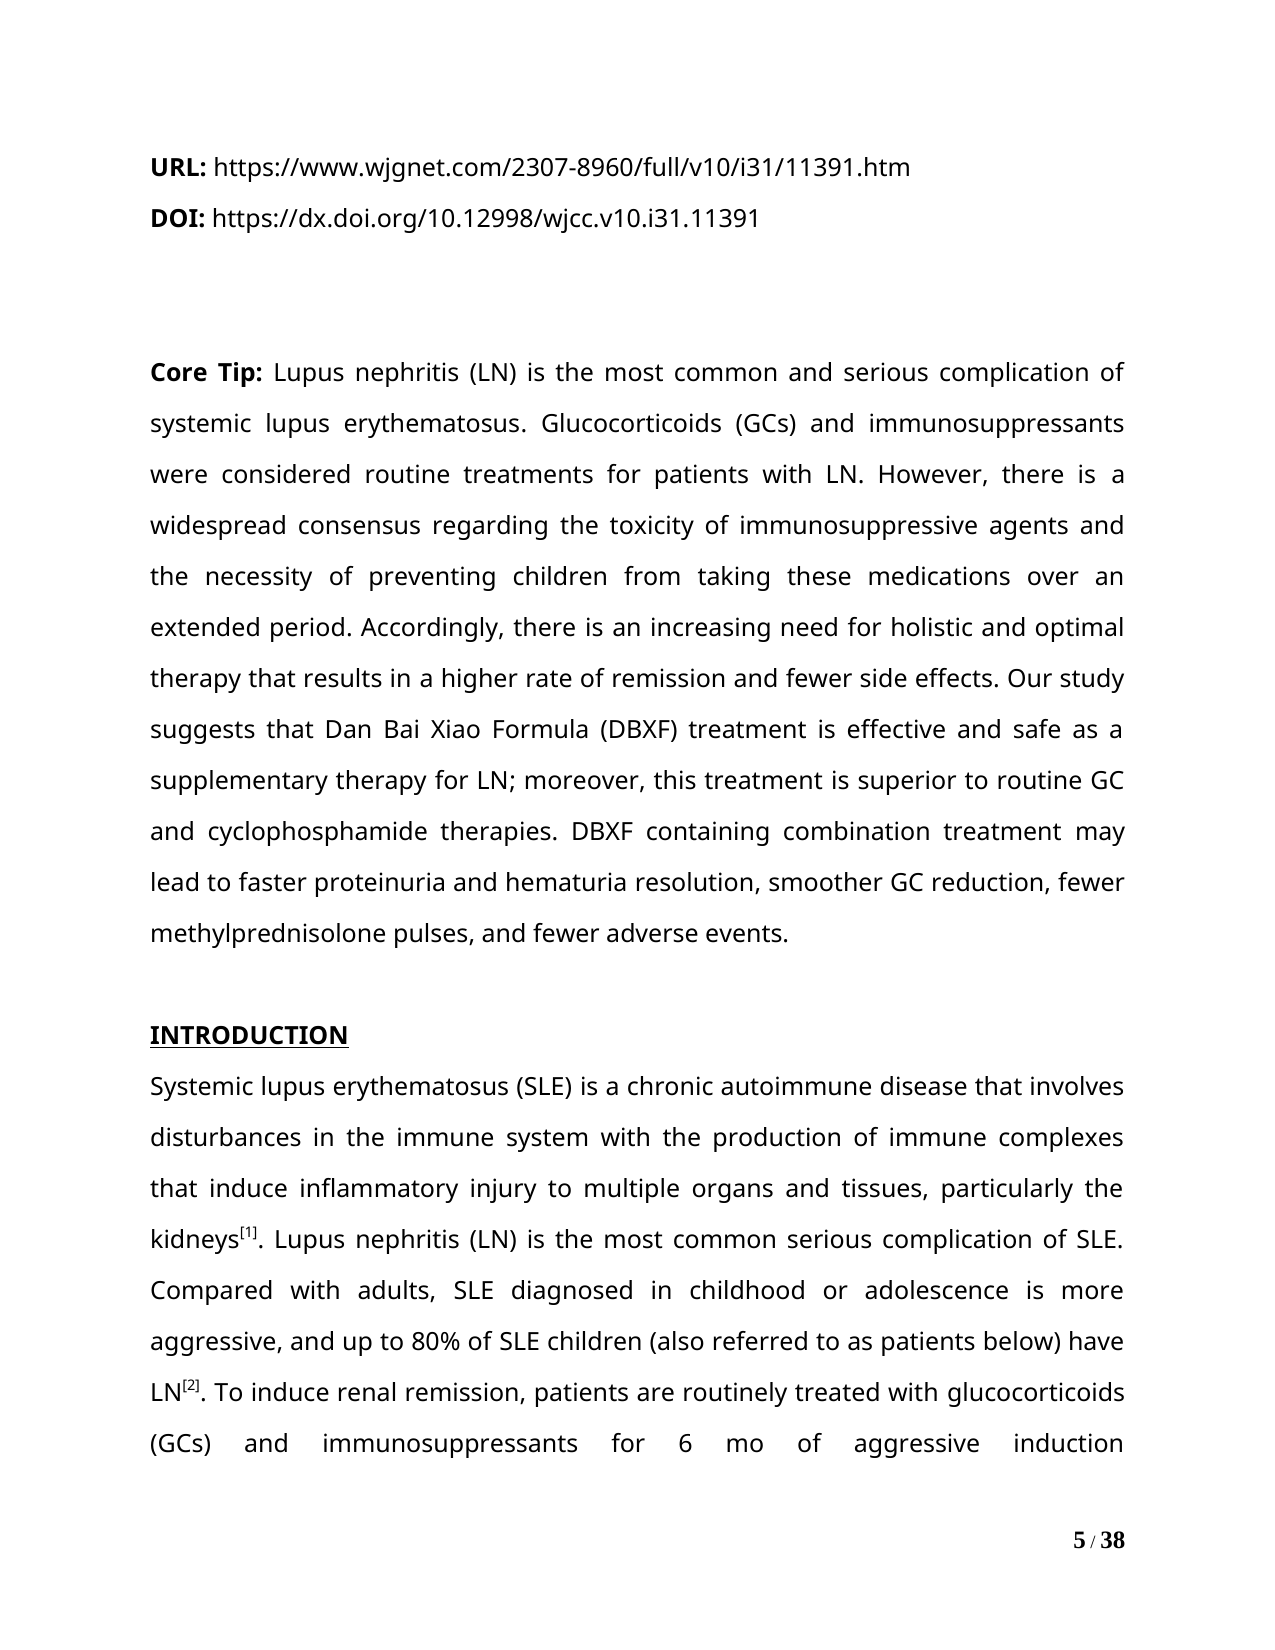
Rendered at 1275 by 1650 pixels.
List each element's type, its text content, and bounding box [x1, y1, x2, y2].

text INTRODUCTION [150, 1018, 1125, 1052]
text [150, 1069, 1125, 1460]
text URL: https://www.wjgnet.com/2307-8960/full/v10/i31/11391.htm [150, 150, 1125, 184]
text DOI: https://dx.doi.org/10.12998/wjcc.v10.i31.11391 [150, 201, 1125, 235]
text Core Tip: Lupus nephritis (LN) is the most common and serious complication of systemic lupus erythematosus. Glucocorticoids (GCs) and immunosuppressants were considered routine treatments for patients with LN. However, there is a widespread consensus regarding the toxicity of immunosuppressive agents and the necessity of preventing children from taking these medications over an extended period. Accordingly, there is an increasing need for holistic and optimal therapy that results in a higher rate of remission and fewer side effects. Our study suggests that Dan Bai Xiao Formula (DBXF) treatment is effective and safe as a supplementary therapy for LN; moreover, this treatment is superior to routine GC and cyclophosphamide therapies. DBXF containing combination treatment may lead to faster proteinuria and hematuria resolution, smoother GC reduction, fewer methylprednisolone pulses, and fewer adverse events. [150, 354, 1125, 950]
